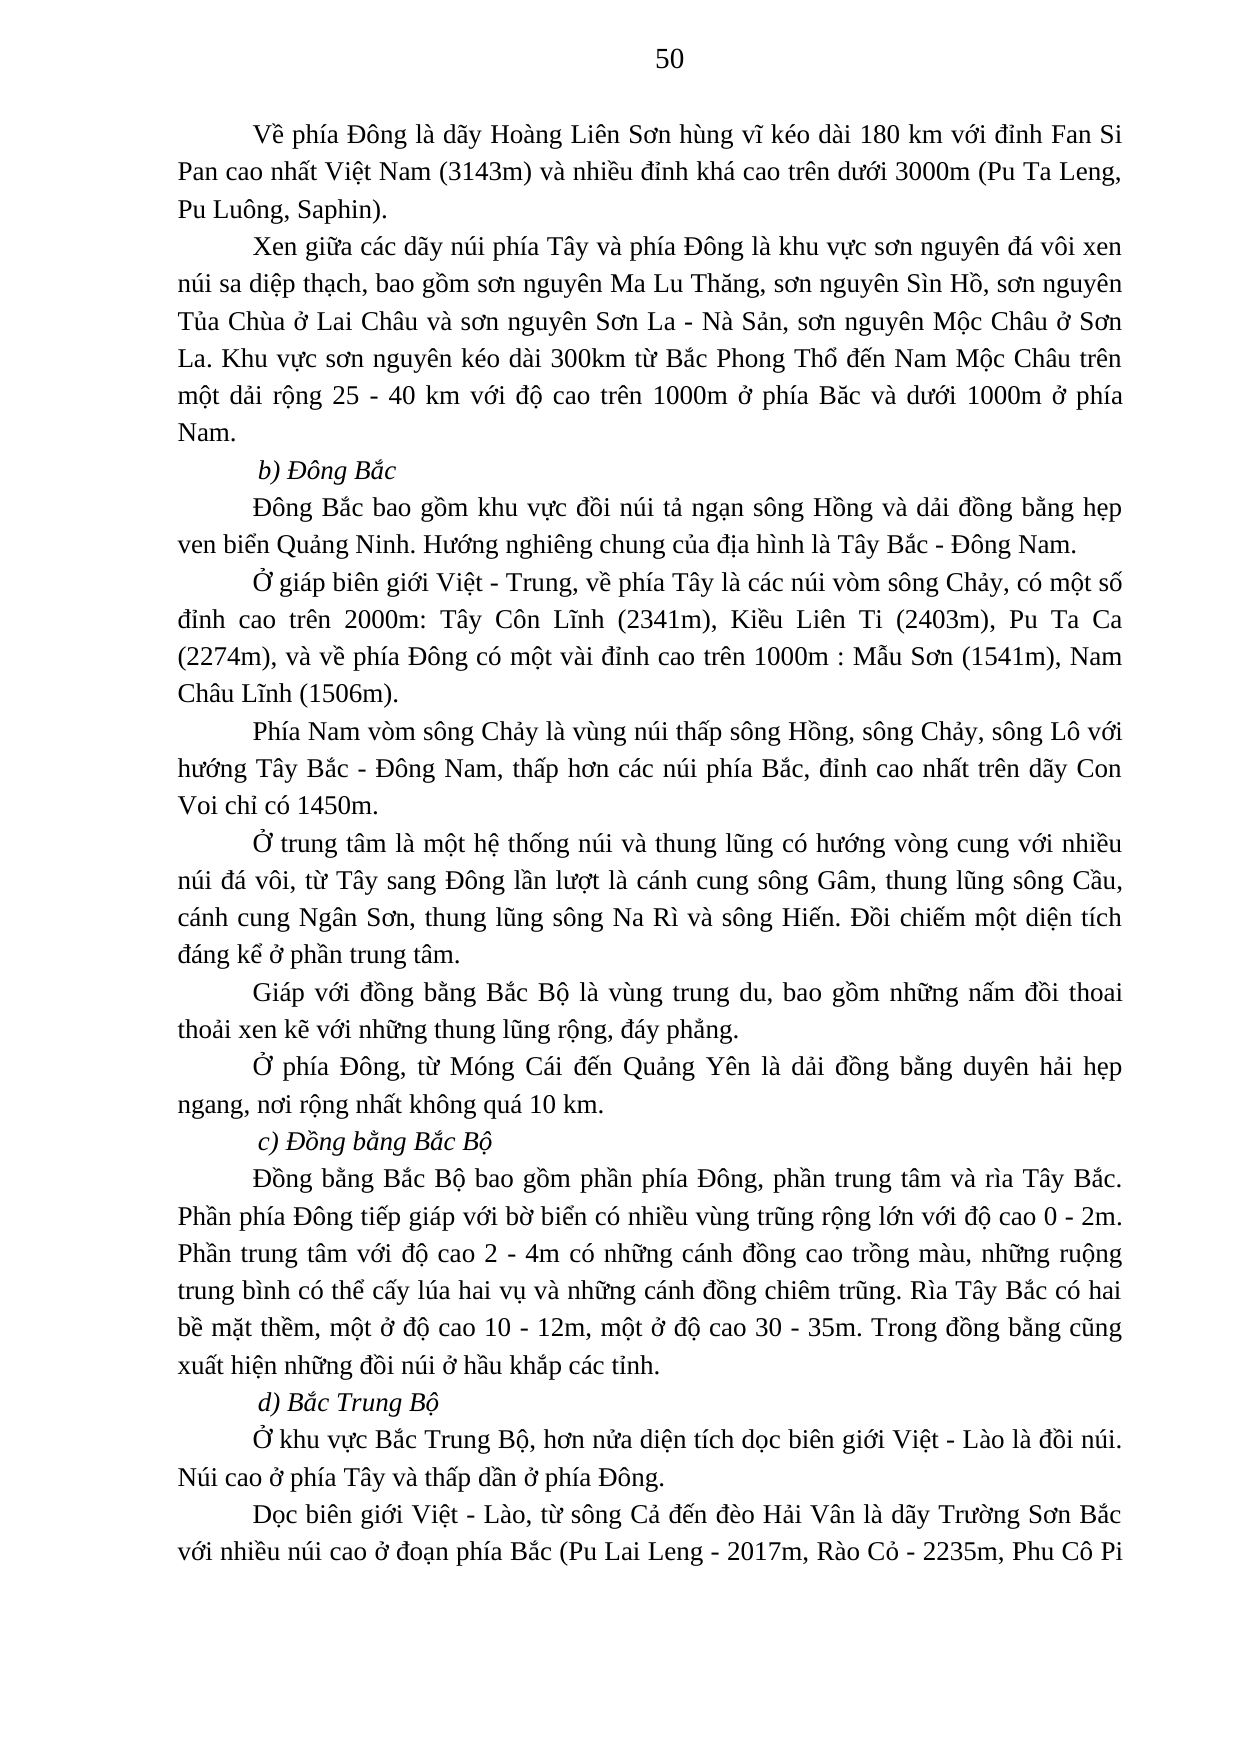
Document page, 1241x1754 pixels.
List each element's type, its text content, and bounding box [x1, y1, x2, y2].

text Ở phía Đông, từ Móng Cái đến Quảng Yên là dải đồng bằng duyên hải hẹp ngang, nơi rộng nhất không quá 10 km. [177, 1050, 1124, 1119]
text Về phía Đông là dãy Hoàng Liên Sơn hùng vĩ kéo dài 180 km với đỉnh Fan Si Pan cao nhất Việt Nam (3143m) và nhiều đỉnh khá cao trên dưới 3000m (Pu Ta Leng, Pu Luông, Saphin). [177, 118, 1124, 224]
text Phía Nam vòm sông Chảy là vùng núi thấp sông Hồng, sông Chảy, sông Lô với hướng Tây Bắc - Đông Nam, thấp hơn các núi phía Bắc, đỉnh cao nhất trên dãy Con Voi chỉ có 1450m. [177, 715, 1124, 821]
text Ở giáp biên giới Việt - Trung, về phía Tây là các núi vòm sông Chảy, có một số đỉnh cao trên 2000m: Tây Côn Lĩnh (2341m), Kiều Liên Ti (2403m), Pu Ta Ca (2274m), và về phía Đông có một vài đỉnh cao trên 1000m : Mẫu Sơn (1541m), Nam Châu Lĩnh (1506m). [177, 566, 1124, 709]
text d) Bắc Trung Bộ [177, 1386, 1122, 1417]
text Giáp với đồng bằng Bắc Bộ là vùng trung du, bao gồm những nấm đồi thoai thoải xen kẽ với những thung lũng rộng, đáy phẳng. [177, 976, 1124, 1044]
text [177, 1498, 1124, 1566]
text c) Đồng bằng Bắc Bộ [177, 1125, 1122, 1156]
text Ở khu vực Bắc Trung Bộ, hơn nửa diện tích dọc biên giới Việt - Lào là đồi núi. Núi cao ở phía Tây và thấp dần ở phía Đông. [177, 1423, 1124, 1492]
text Xen giữa các dãy núi phía Tây và phía Đông là khu vực sơn nguyên đá vôi xen núi sa diệp thạch, bao gồm sơn nguyên Ma Lu Thăng, sơn nguyên Sìn Hồ, sơn nguyên Tủa Chùa ở Lai Châu và sơn nguyên Sơn La - Nà Sản, sơn nguyên Mộc Châu ở Sơn La. Khu vực sơn nguyên kéo dài 300km từ Bắc Phong Thổ đến Nam Mộc Châu trên một dải rộng 25 - 40 km với độ cao trên 1000m ở phía Băc và dưới 1000m ở phía Nam. [177, 230, 1124, 448]
text b) Đông Bắc [177, 454, 1122, 485]
text Đồng bằng Bắc Bộ bao gồm phần phía Đông, phần trung tâm và rìa Tây Bắc. Phần phía Đông tiếp giáp với bờ biển có nhiều vùng trũng rộng lớn với độ cao 0 - 2m. Phần trung tâm với độ cao 2 - 4m có những cánh đồng cao trồng màu, những ruộng trung bình có thể cấy lúa hai vụ và những cánh đồng chiêm trũng. Rìa Tây Bắc có hai bề mặt thềm, một ở độ cao 10 - 12m, một ở độ cao 30 - 35m. Trong đồng bằng cũng xuất hiện những đồi núi ở hầu khắp các tỉnh. [177, 1162, 1124, 1380]
text Ở trung tâm là một hệ thống núi và thung lũng có hướng vòng cung với nhiều núi đá vôi, từ Tây sang Đông lần lượt là cánh cung sông Gâm, thung lũng sông Cầu, cánh cung Ngân Sơn, thung lũng sông Na Rì và sông Hiến. Đồi chiếm một diện tích đáng kể ở phần trung tâm. [177, 827, 1124, 970]
text Đông Bắc bao gồm khu vực đồi núi tả ngạn sông Hồng và dải đồng bằng hẹp ven biển Quảng Ninh. Hướng nghiêng chung của địa hình là Tây Bắc - Đông Nam. [177, 491, 1124, 559]
